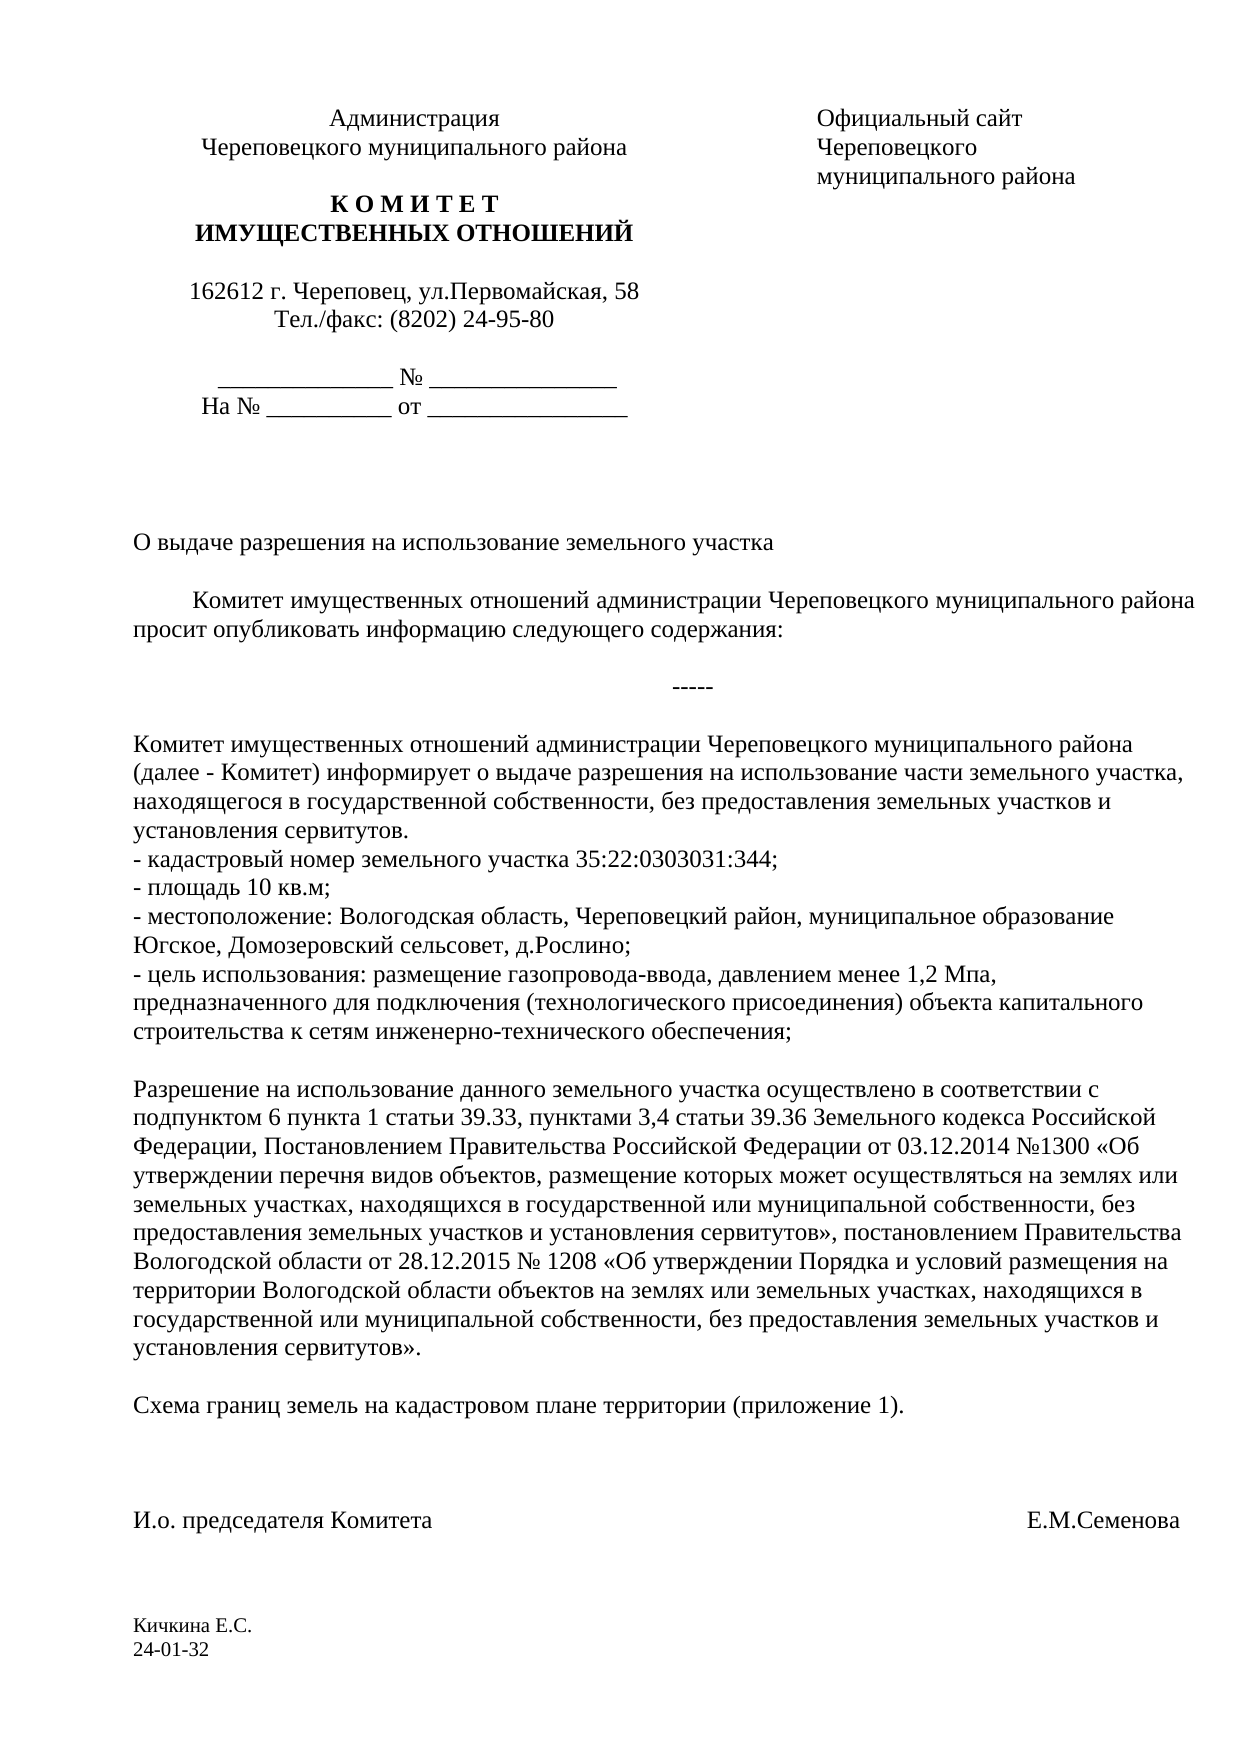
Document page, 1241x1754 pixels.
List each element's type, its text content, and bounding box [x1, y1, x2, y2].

text 24-01-32 [133, 1637, 1196, 1661]
text Кичкина Е.С. [133, 1613, 1196, 1637]
text Разрешение на использование данного земельного участка осуществлено в соответствии с подпунктом 6 пункта 1 статьи 39.33, пунктами 3,4 статьи 39.36 Земельного кодекса Российской Федерации, Постановлением Правительства Российской Федерации от 03.12.2014 №1300 «Об утверждении перечня видов объектов, размещение которых может осуществляться на землях или земельных участках, находящихся в государственной или муниципальной собственности, без предоставления земельных участков и установления сервитутов», постановлением Правительства Вологодской области от 28.12.2015 № 1208 «Об утверждении Порядка и условий размещения на территории Вологодской области объектов на землях или земельных участках, находящихся в государственной или муниципальной собственности, без предоставления земельных участков и установления сервитутов». [133, 1045, 1196, 1361]
text Комитет имущественных отношений администрации Череповецкого муниципального района (далее - Комитет) информирует о выдаче разрешения на использование части земельного участка, находящегося в государственной собственности, без предоставления земельных участков и установления сервитутов. - кадастровый номер земельного участка 35:22:0303031:344; - площадь 10 кв.м; - местоположение: Вологодская область, Череповецкий район, муниципальное образование Югское, Домозеровский сельсовет, д.Рослино; - цель использования: размещение газопровода-ввода, давлением менее 1,2 Мпа, предназначенного для подключения (технологического присоединения) объекта капитального строительства к сетям инженерно-технического обеспечения; [133, 729, 1196, 1045]
text Комитет имущественных отношений администрации Череповецкого муниципального района просит опубликовать информацию следующего содержания: [133, 585, 1196, 642]
text О выдаче разрешения на использование земельного участка [133, 527, 1196, 556]
text И.о. председателя Комитета Е.М.Семенова [133, 1505, 1196, 1534]
text ----- [133, 671, 1196, 700]
text Схема границ земель на кадастровом плане территории (приложение 1). [133, 1390, 1196, 1419]
